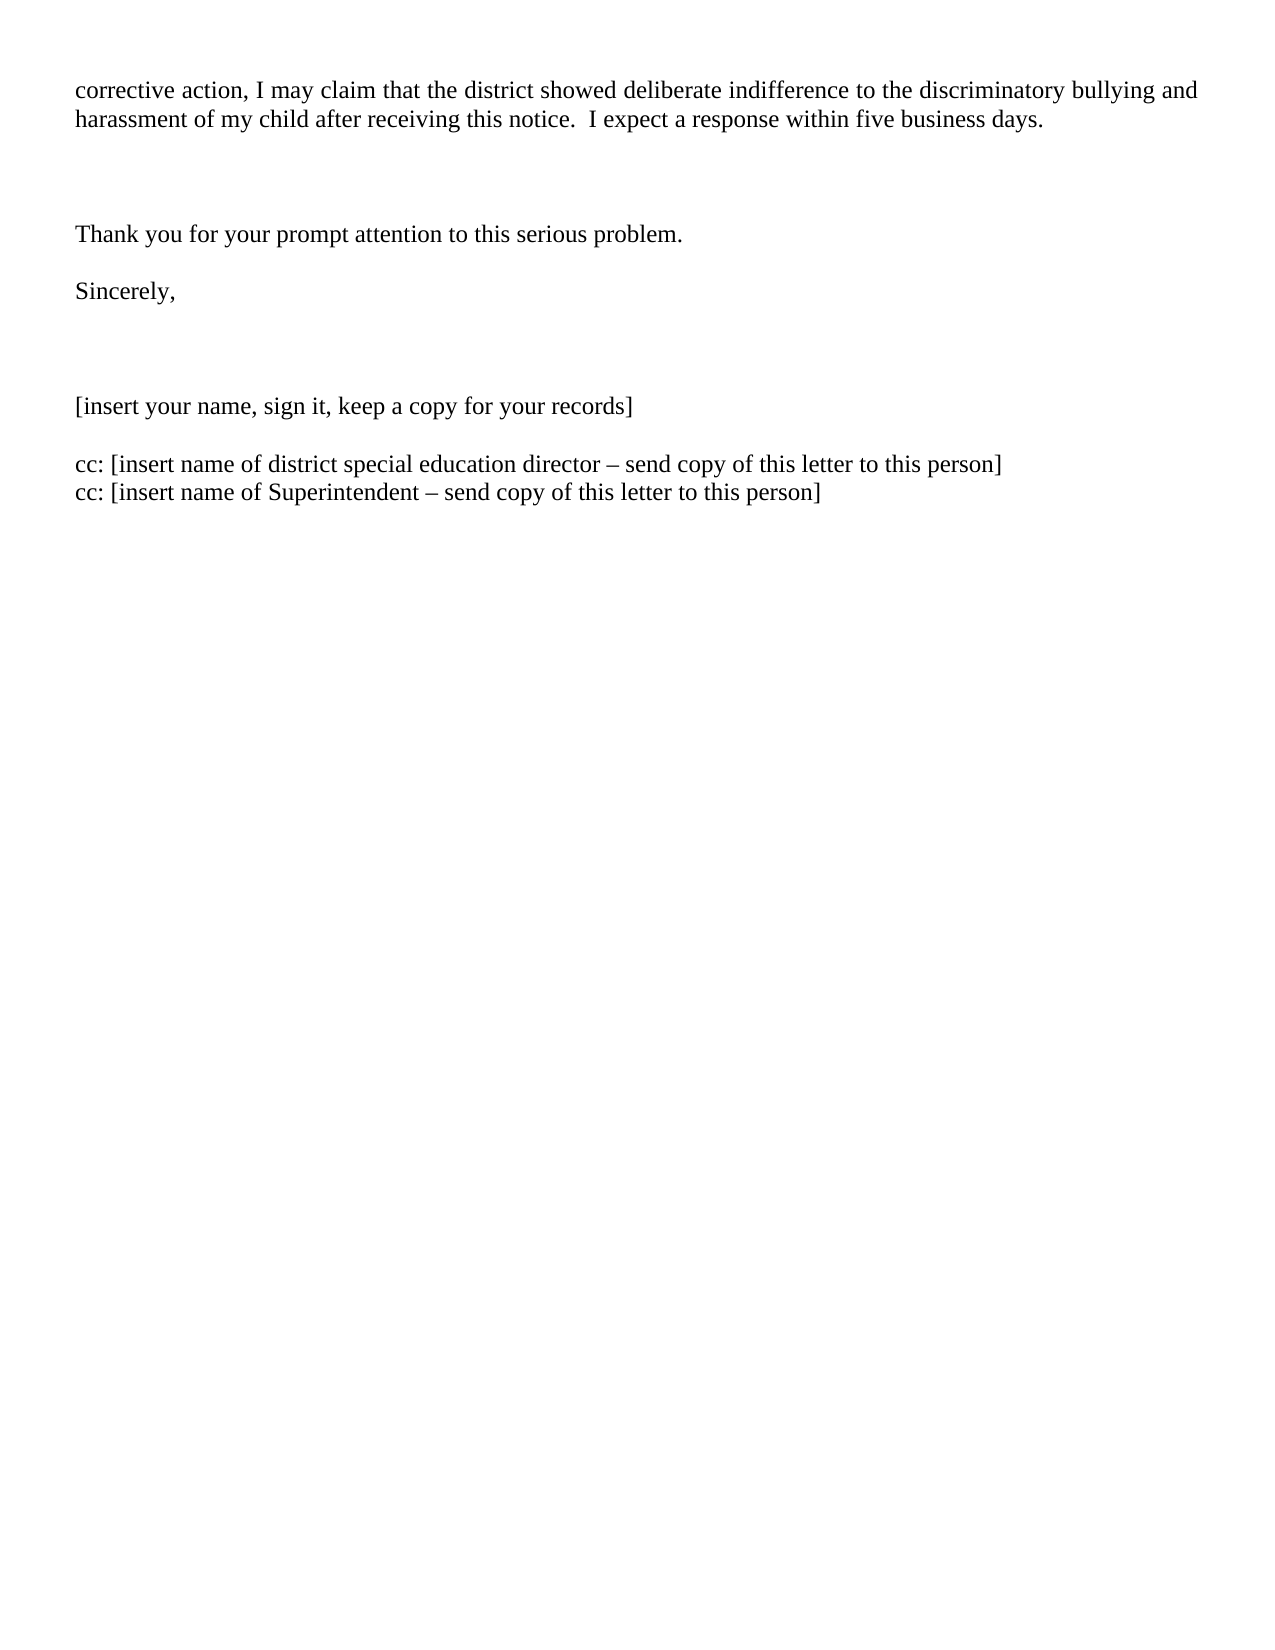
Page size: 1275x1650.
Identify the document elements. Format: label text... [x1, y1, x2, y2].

text cc: [insert name of Superintendent – send copy of this letter to this person] [75, 477, 1200, 506]
text cc: [insert name of district special education director – send copy of this letter to this person] [75, 449, 1200, 477]
text [insert your name, sign it, keep a copy for your records] [75, 391, 1200, 420]
text Thank you for your prompt attention to this serious problem. [75, 219, 1200, 247]
text Sincerely, [75, 276, 1200, 305]
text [75, 75, 1200, 132]
